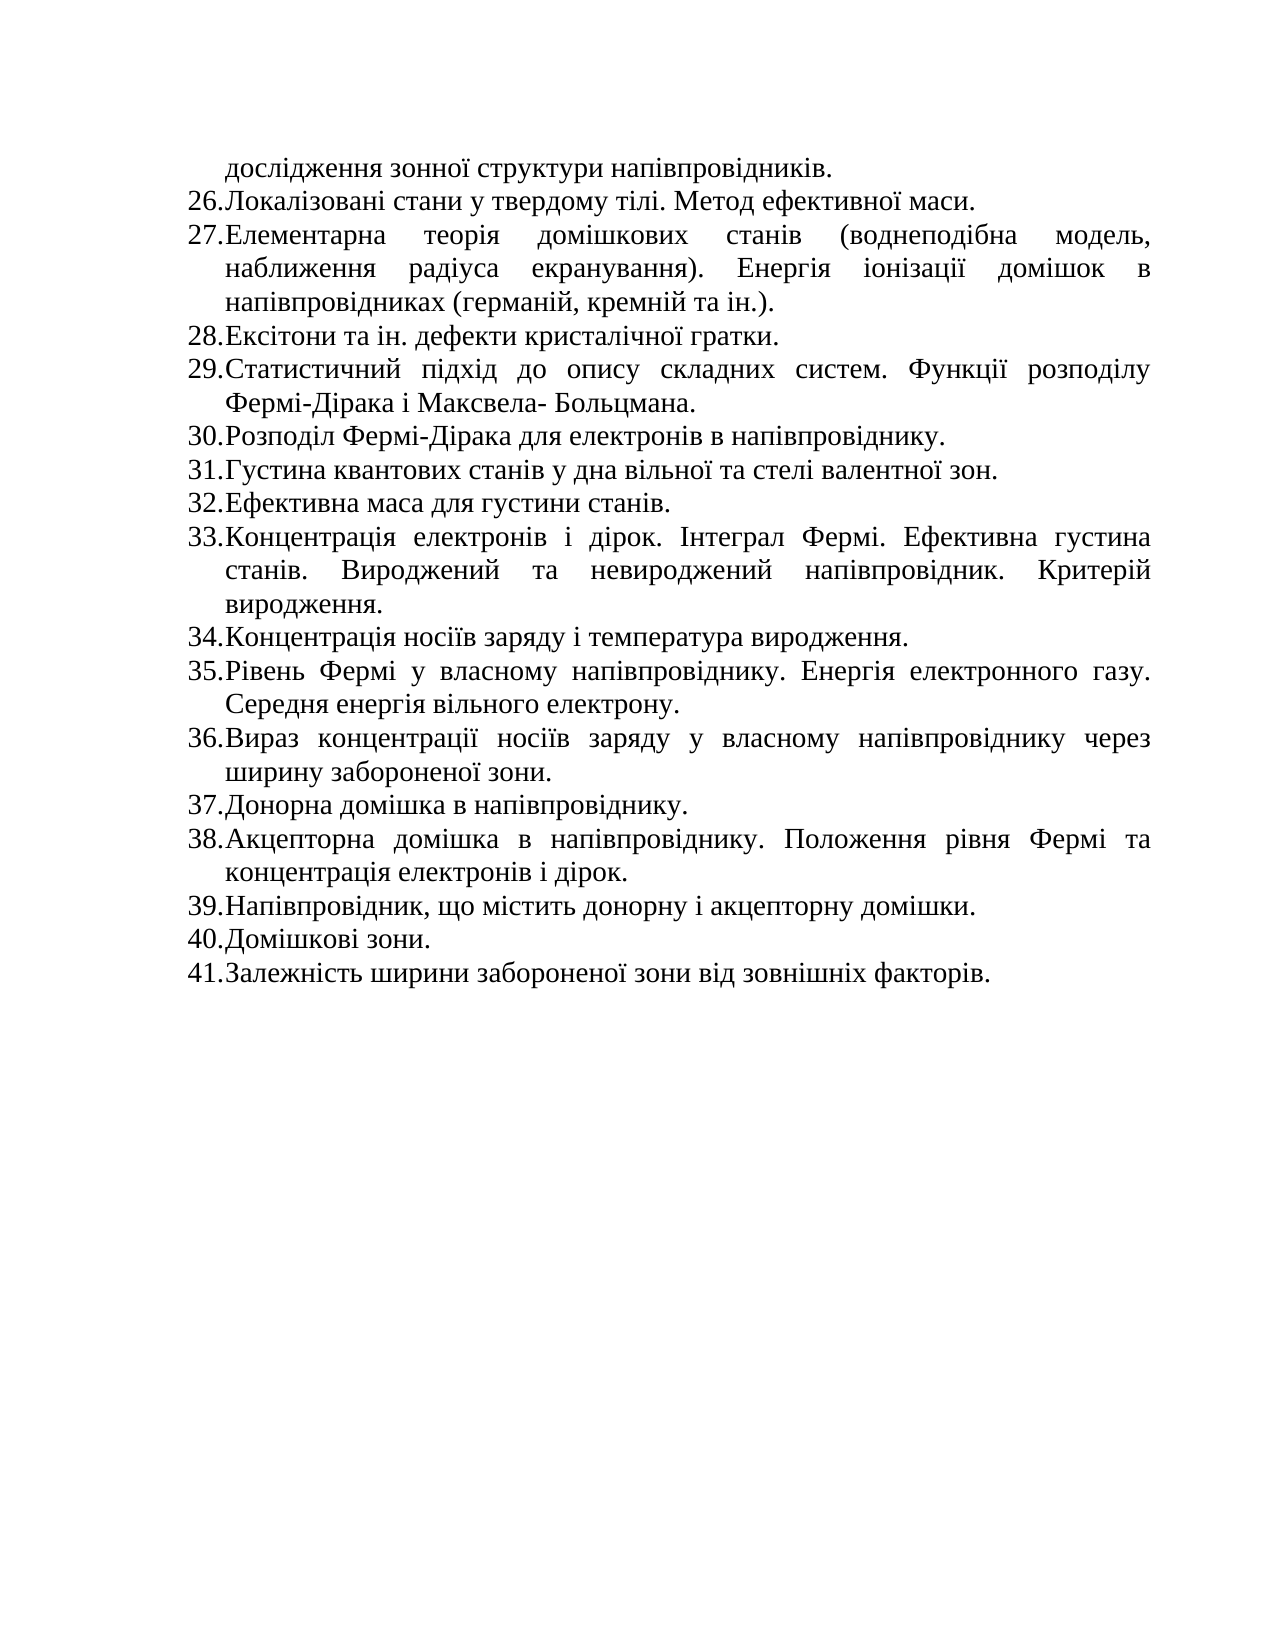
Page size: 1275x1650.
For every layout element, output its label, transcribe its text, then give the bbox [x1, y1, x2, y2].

list Залежність ширини забороненої зони від зовнішніх факторів. [187, 955, 1152, 988]
list Рівень Фермі у власному напівпровіднику. Енергія електронного газу. Середня енергія вільного електрону. [187, 653, 1152, 720]
list Густина квантових станів у дна вільної та стелі валентної зон. [187, 452, 1152, 485]
list Концентрація електронів і дірок. Інтеграл Фермі. Ефективна густина станів. Вироджений та невироджений напівпровідник. Критерій виродження. [187, 519, 1152, 619]
list Статистичний підхід до опису складних систем. Функції розподілу Фермі-Дірака і Максвела- Больцмана. [187, 351, 1152, 418]
list Вираз концентрації носіїв заряду у власному напівпровіднику через ширину забороненої зони. [187, 720, 1152, 787]
list Донорна домішка в напівпровіднику. [187, 787, 1152, 821]
list Напівпровідник, що містить донорну і акцепторну домішки. [187, 888, 1152, 921]
list Домішкові зони. [187, 921, 1152, 955]
list Локалізовані стани у твердому тілі. Метод ефективної маси. [187, 183, 1152, 217]
list Ефективна маса для густини станів. [187, 485, 1152, 519]
list Ексітони та ін. дефекти кристалічної гратки. [187, 318, 1152, 351]
list Концентрація носіїв заряду і температура виродження. [187, 619, 1152, 653]
list Елементарна теорія домішкових станів (воднеподібна модель, наближення радіуса екранування). Енергія іонізації домішок в напівпровідниках (германій, кремній та ін.). [187, 217, 1152, 318]
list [187, 150, 1152, 183]
list Акцепторна домішка в напівпровіднику. Положення рівня Фермі та концентрація електронів і дірок. [187, 821, 1152, 888]
list Розподіл Фермі-Дірака для електронів в напівпровіднику. [187, 418, 1152, 452]
